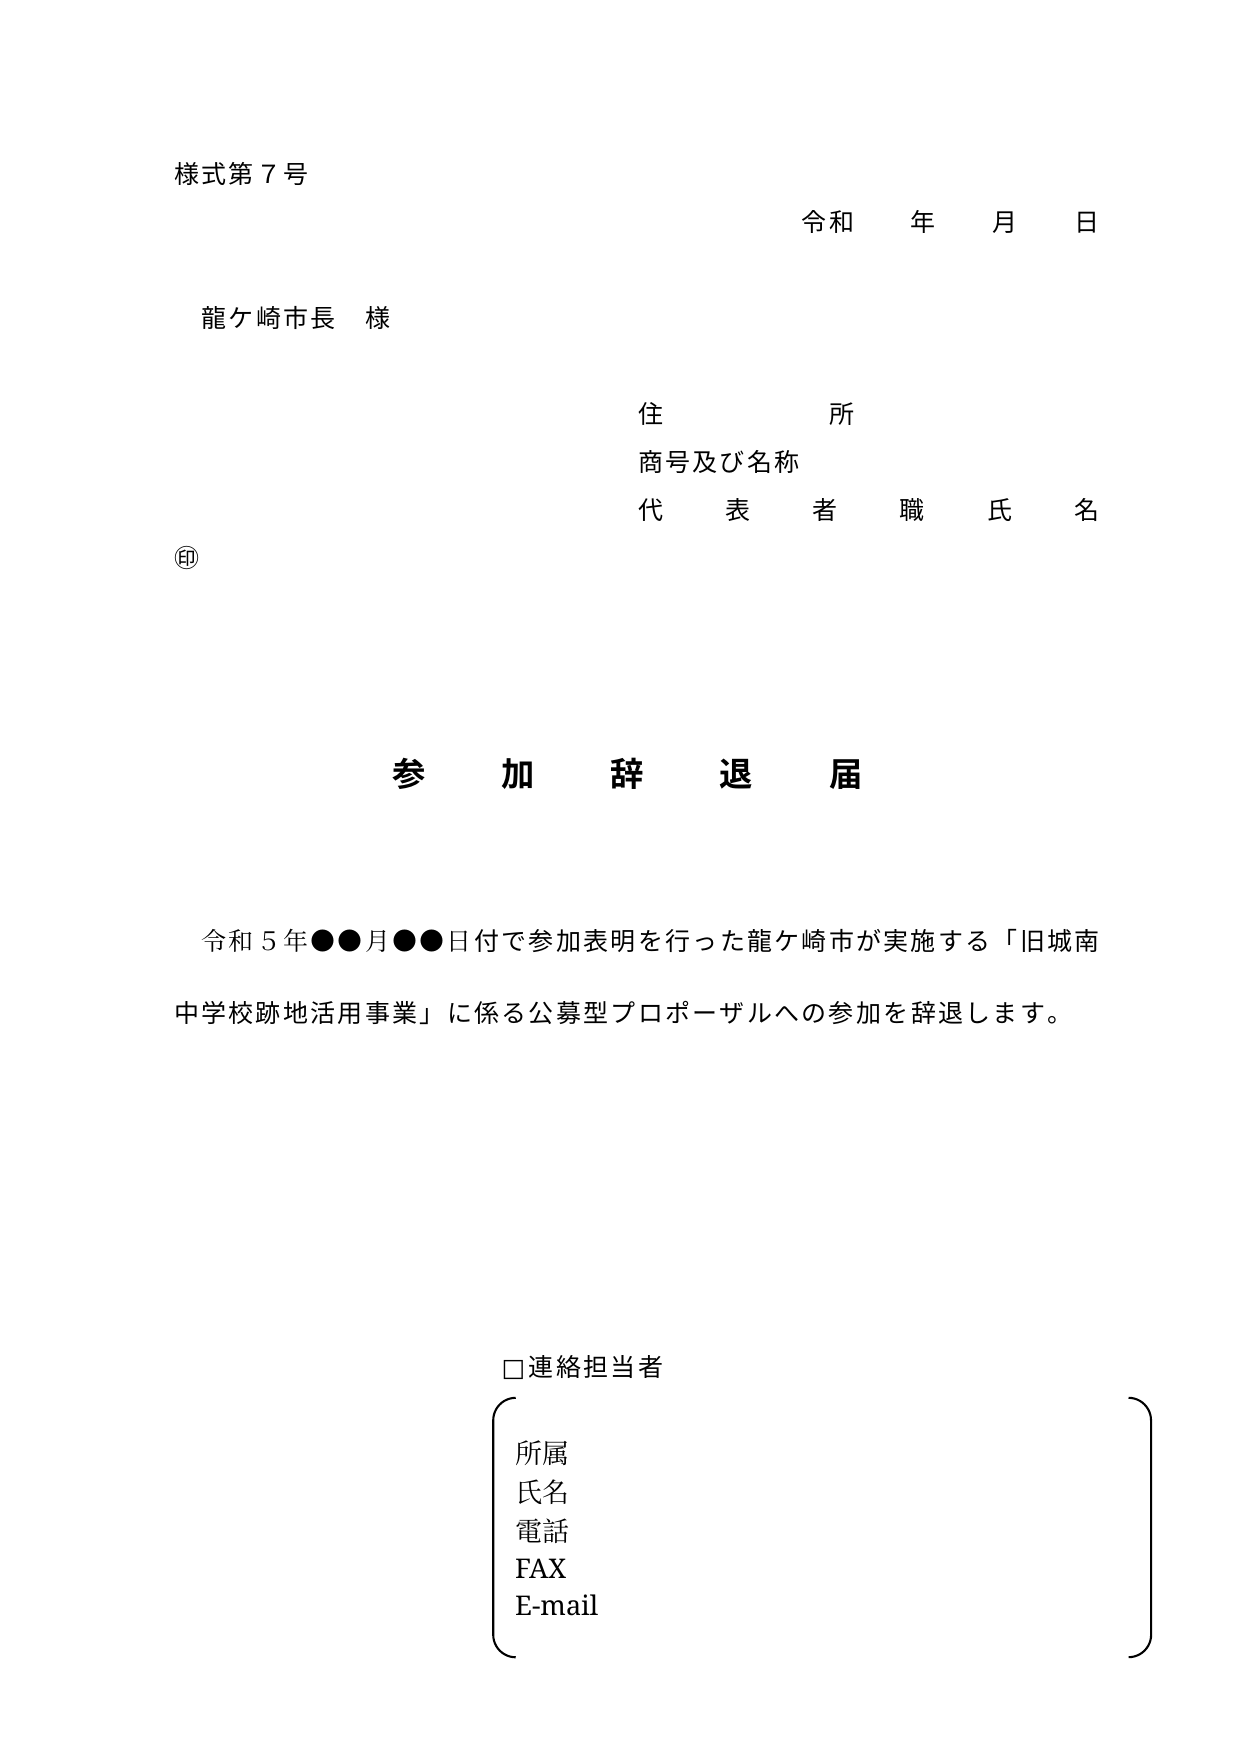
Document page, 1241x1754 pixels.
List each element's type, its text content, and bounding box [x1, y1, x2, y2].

text 令和５年●●月●●日付で参加表明を行った龍ケ崎市が実施する「旧城南中学校跡地活用事業」に係る公募型プロポーザルへの参加を辞退します。 [174, 916, 1102, 1036]
text 代表者職氏名 ㊞ [174, 484, 1102, 580]
text □連絡担当者 [174, 1341, 1102, 1389]
text 商号及び名称 [174, 437, 1102, 484]
text 参 加 辞 退 届 [174, 724, 1102, 820]
text 様式第７号 [174, 149, 1102, 197]
text 住 所 [174, 389, 1102, 437]
text 龍ケ崎市長 様 [174, 293, 1102, 341]
text 令和 年 月 日 [174, 197, 1102, 245]
